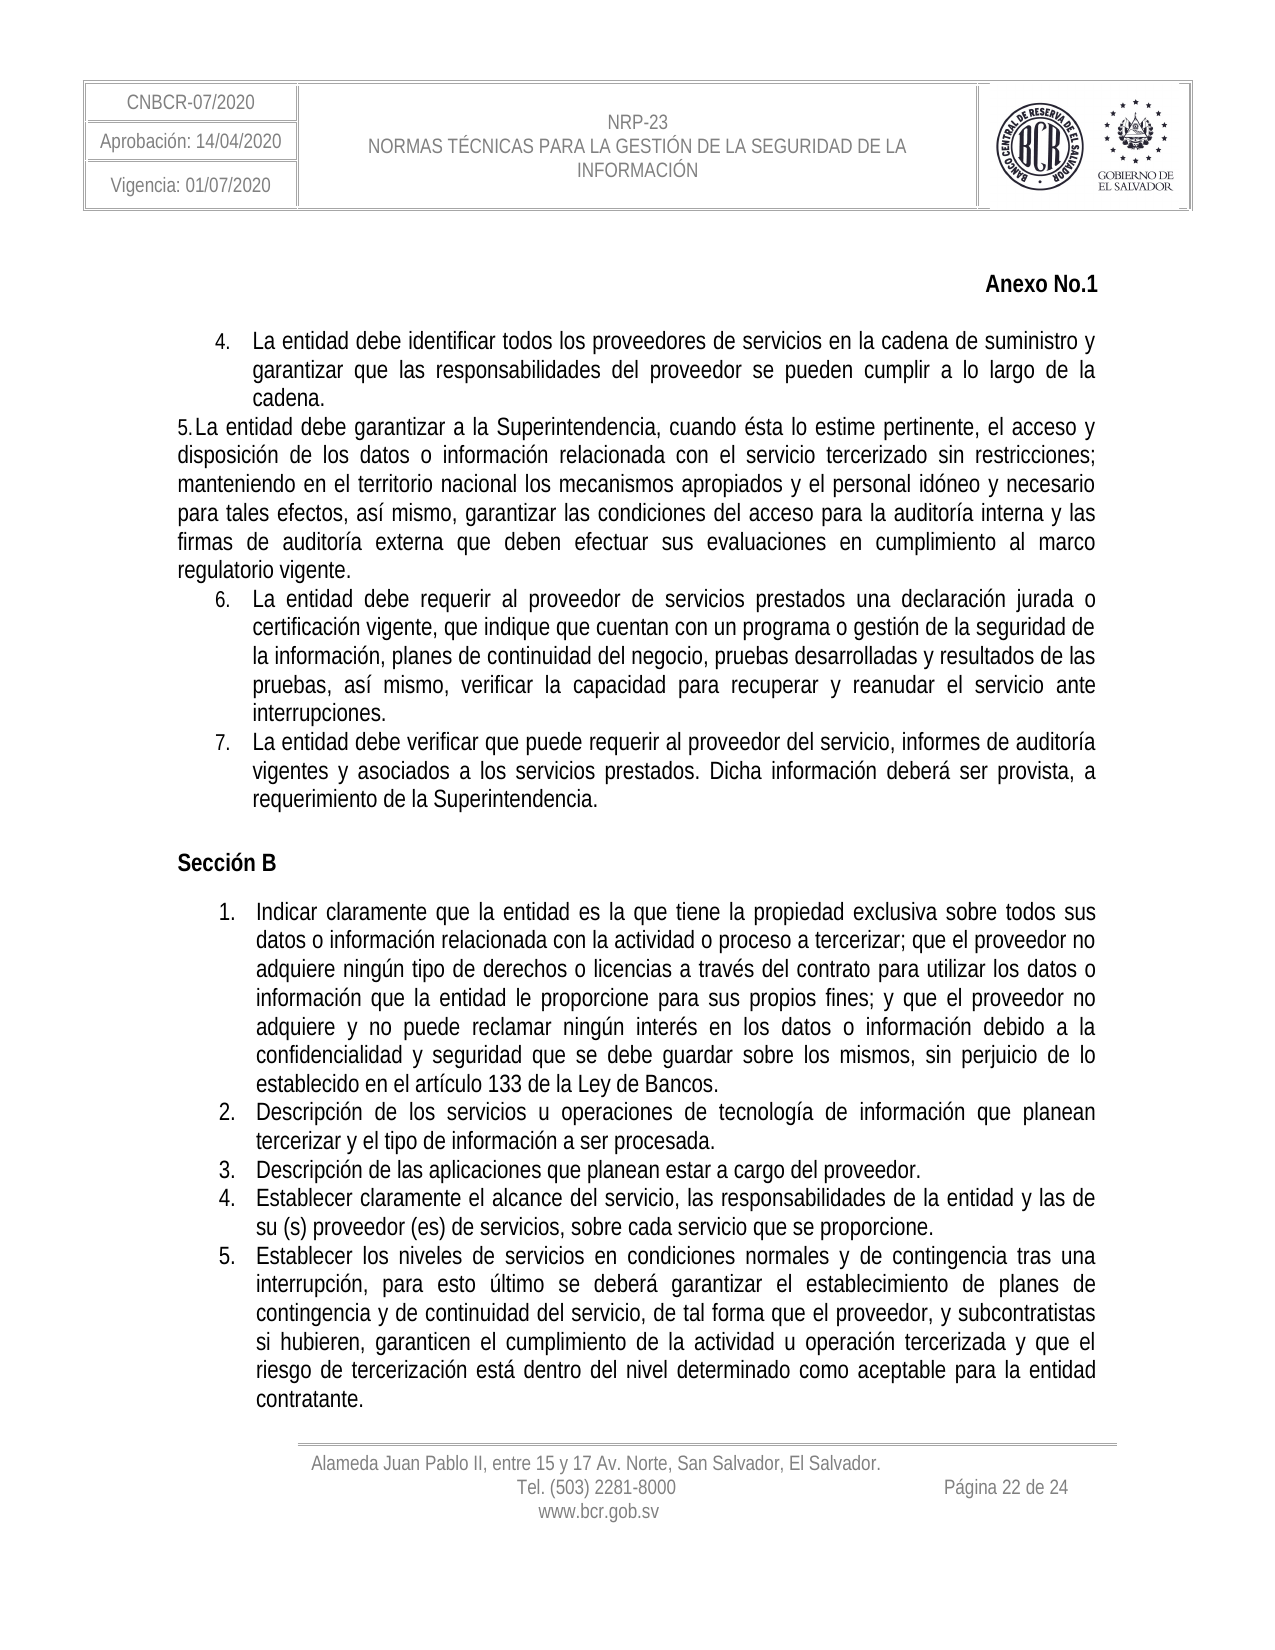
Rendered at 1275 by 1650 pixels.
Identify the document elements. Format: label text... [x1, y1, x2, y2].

list Indicar claramente que la entidad es la que tiene la propiedad exclusiva sobre todos sus datos o información relacionada con la actividad o proceso a tercerizar; que el proveedor no adquiere ningún tipo de derechos o licencias a través del contrato para utilizar los datos o información que la entidad le proporcione para sus propios fines; y que el proveedor no adquiere y no puede reclamar ningún interés en los datos o información debido a la confidencialidad y seguridad que se debe guardar sobre los mismos, sin perjuicio de lo establecido en el artículo 133 de la Ley de Bancos. [218, 897, 1098, 1097]
list La entidad debe garantizar a la Superintendencia, cuando ésta lo estime pertinente, el acceso y disposición de los datos o información relacionada con el servicio tercerizado sin restricciones; manteniendo en el territorio nacional los mecanismos apropiados y el personal idóneo y necesario para tales efectos, así mismo, garantizar las condiciones del acceso para la auditoría interna y las firmas de auditoría externa que deben efectuar sus evaluaciones en cumplimiento al marco regulatorio vigente. [177, 412, 1098, 584]
list La entidad debe requerir al proveedor de servicios prestados una declaración jurada o certificación vigente, que indique que cuentan con un programa o gestión de la seguridad de la información, planes de continuidad del negocio, pruebas desarrolladas y resultados de las pruebas, así mismo, verificar la capacidad para recuperar y reanudar el servicio ante interrupciones. [215, 584, 1098, 727]
list Descripción de las aplicaciones que planean estar a cargo del proveedor. [218, 1155, 1098, 1183]
list Establecer los niveles de servicios en condiciones normales y de contingencia tras una interrupción, para esto último se deberá garantizar el establecimiento de planes de contingencia y de continuidad del servicio, de tal forma que el proveedor, y subcontratistas si hubieren, garanticen el cumplimiento de la actividad u operación tercerizada y que el riesgo de tercerización está dentro del nivel determinado como aceptable para la entidad contratante. [218, 1241, 1098, 1412]
list La entidad debe verificar que puede requerir al proveedor del servicio, informes de auditoría vigentes y asociados a los servicios prestados. Dicha información deberá ser provista, a requerimiento de la Superintendencia. [215, 727, 1098, 813]
list La entidad debe identificar todos los proveedores de servicios en la cadena de suministro y garantizar que las responsabilidades del proveedor se pueden cumplir a lo largo de la cadena. [215, 326, 1098, 412]
picture [989, 83, 1180, 209]
list Establecer claramente el alcance del servicio, las responsabilidades de la entidad y las de su (s) proveedor (es) de servicios, sobre cada servicio que se proporcione. [218, 1183, 1098, 1241]
list Anexo No.1 [252, 269, 1098, 297]
list Descripción de los servicios u operaciones de tecnología de información que planean tercerizar y el tipo de información a ser procesada. [218, 1097, 1098, 1155]
text Sección B [177, 848, 1098, 877]
